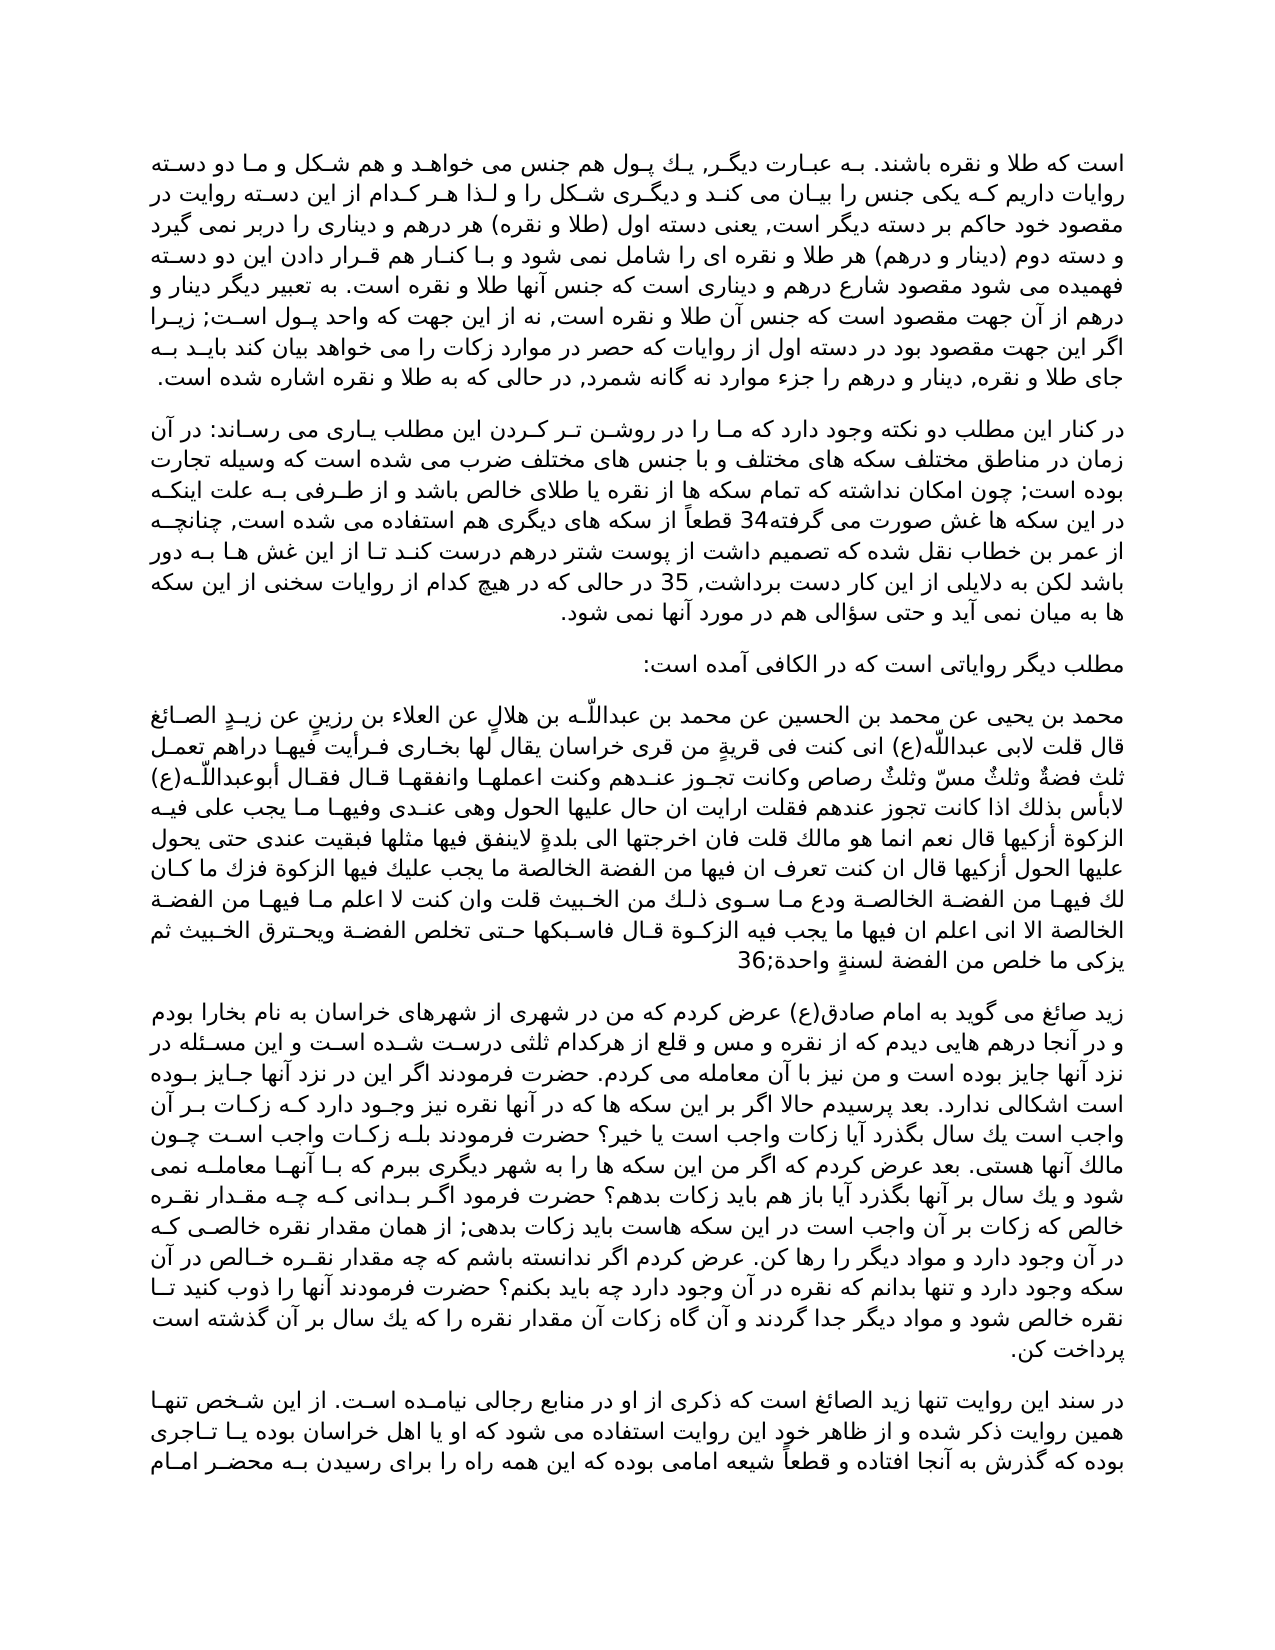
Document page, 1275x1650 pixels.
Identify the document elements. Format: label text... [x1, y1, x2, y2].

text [150, 150, 1125, 391]
text مطلب ديگر رواياتى است كه در الكافى آمده است: [150, 651, 1125, 678]
text محمد بن يحيى عن محمد بن الحسين عن محمد بن عبداللّه بن هلالٍ عن العلاء بن رزينٍ عن زيدٍ الصائغ قال قلت لابى عبداللّه(ع) انى كنت فى قريةٍ من قرى خراسان يقال لها بخارى فرأيت فيها دراهم تعمل ثلث فضةٌ وثلثٌ مسّ وثلثٌ رصاص وكانت تجوز عندهم وكنت اعملها وانفقها قال فقال أبوعبداللّه(ع) لابأس بذلك اذا كانت تجوز عندهم فقلت ارايت ان حال عليها الحول وهى عندى وفيها ما يجب على فيه الزكوة أزكيها قال نعم انما هو مالك قلت فان اخرجتها الى بلدةٍ لاينفق فيها مثلها فبقيت عندى حتى يحول عليها الحول أزكيها قال ان كنت تعرف ان فيها من الفضة الخالصة ما يجب عليك فيها الزكوة فزك ما كان لك فيها من الفضة الخالصة ودع ما سوى ذلك من الخبيث قلت وان كنت لا اعلم ما فيها من الفضة الخالصة الا انى اعلم ان فيها ما يجب فيه الزكوة قال فاسبكها حتى تخلص الفضة ويحترق الخبيث ثم يزكى ما خلص من الفضة لسنةٍ واحدة;36 [150, 702, 1125, 974]
text در كنار اين مطلب دو نكته وجود دارد كه ما را در روشن تر كردن اين مطلب يارى مى رساند: در آن زمان در مناطق مختلف سكه هاى مختلف و با جنس هاى مختلف ضرب مى شده است كه وسيله تجارت بوده است; چون امكان نداشته كه تمام سكه ها از نقره يا طلاى خالص باشد و از طرفى به علت اينكه در اين سكه ها غش صورت مى گرفته34 قطعاً از سكه هاى ديگرى هم استفاده مى شده است, چنانچه از عمر بن خطاب نقل شده كه تصميم داشت از پوست شتر درهم درست كند تا از اين غش ها به دور باشد لكن به دلايلى از اين كار دست برداشت, 35 در حالى كه در هيچ كدام از روايات سخنى از اين سكه ها به ميان نمى آيد و حتى سؤالى هم در مورد آنها نمى شود. [150, 416, 1125, 626]
text زيد صائغ مى گويد به امام صادق(ع) عرض كردم كه من در شهرى از شهرهاى خراسان به نام بخارا بودم و در آنجا درهم هايى ديدم كه از نقره و مس و قلع از هركدام ثلثى درست شده است و اين مسئله در نزد آنها جايز بوده است و من نيز با آن معامله مى كردم. حضرت فرمودند اگر اين در نزد آنها جايز بوده است اشكالى ندارد. بعد پرسيدم حالا اگر بر اين سكه ها كه در آنها نقره نيز وجود دارد كه زكات بر آن واجب است يك سال بگذرد آيا زكات واجب است يا خير؟ حضرت فرمودند بله زكات واجب است چون مالك آنها هستى. بعد عرض كردم كه اگر من اين سكه ها را به شهر ديگرى ببرم كه با آنها معامله نمى شود و يك سال بر آنها بگذرد آيا باز هم بايد زكات بدهم؟ حضرت فرمود اگر بدانى كه چه مقدار نقره خالص كه زكات بر آن واجب است در اين سكه هاست بايد زكات بدهى; از همان مقدار نقره خالصى كه در آن وجود دارد و مواد ديگر را رها كن. عرض كردم اگر ندانسته باشم كه چه مقدار نقره خالص در آن سكه وجود دارد و تنها بدانم كه نقره در آن وجود دارد چه بايد بكنم؟ حضرت فرمودند آنها را ذوب كنيد تا نقره خالص شود و مواد ديگر جدا گردند و آن گاه زكات آن مقدار نقره را كه يك سال بر آن گذشته است پرداخت كن. [150, 999, 1125, 1362]
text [150, 1387, 1125, 1475]
